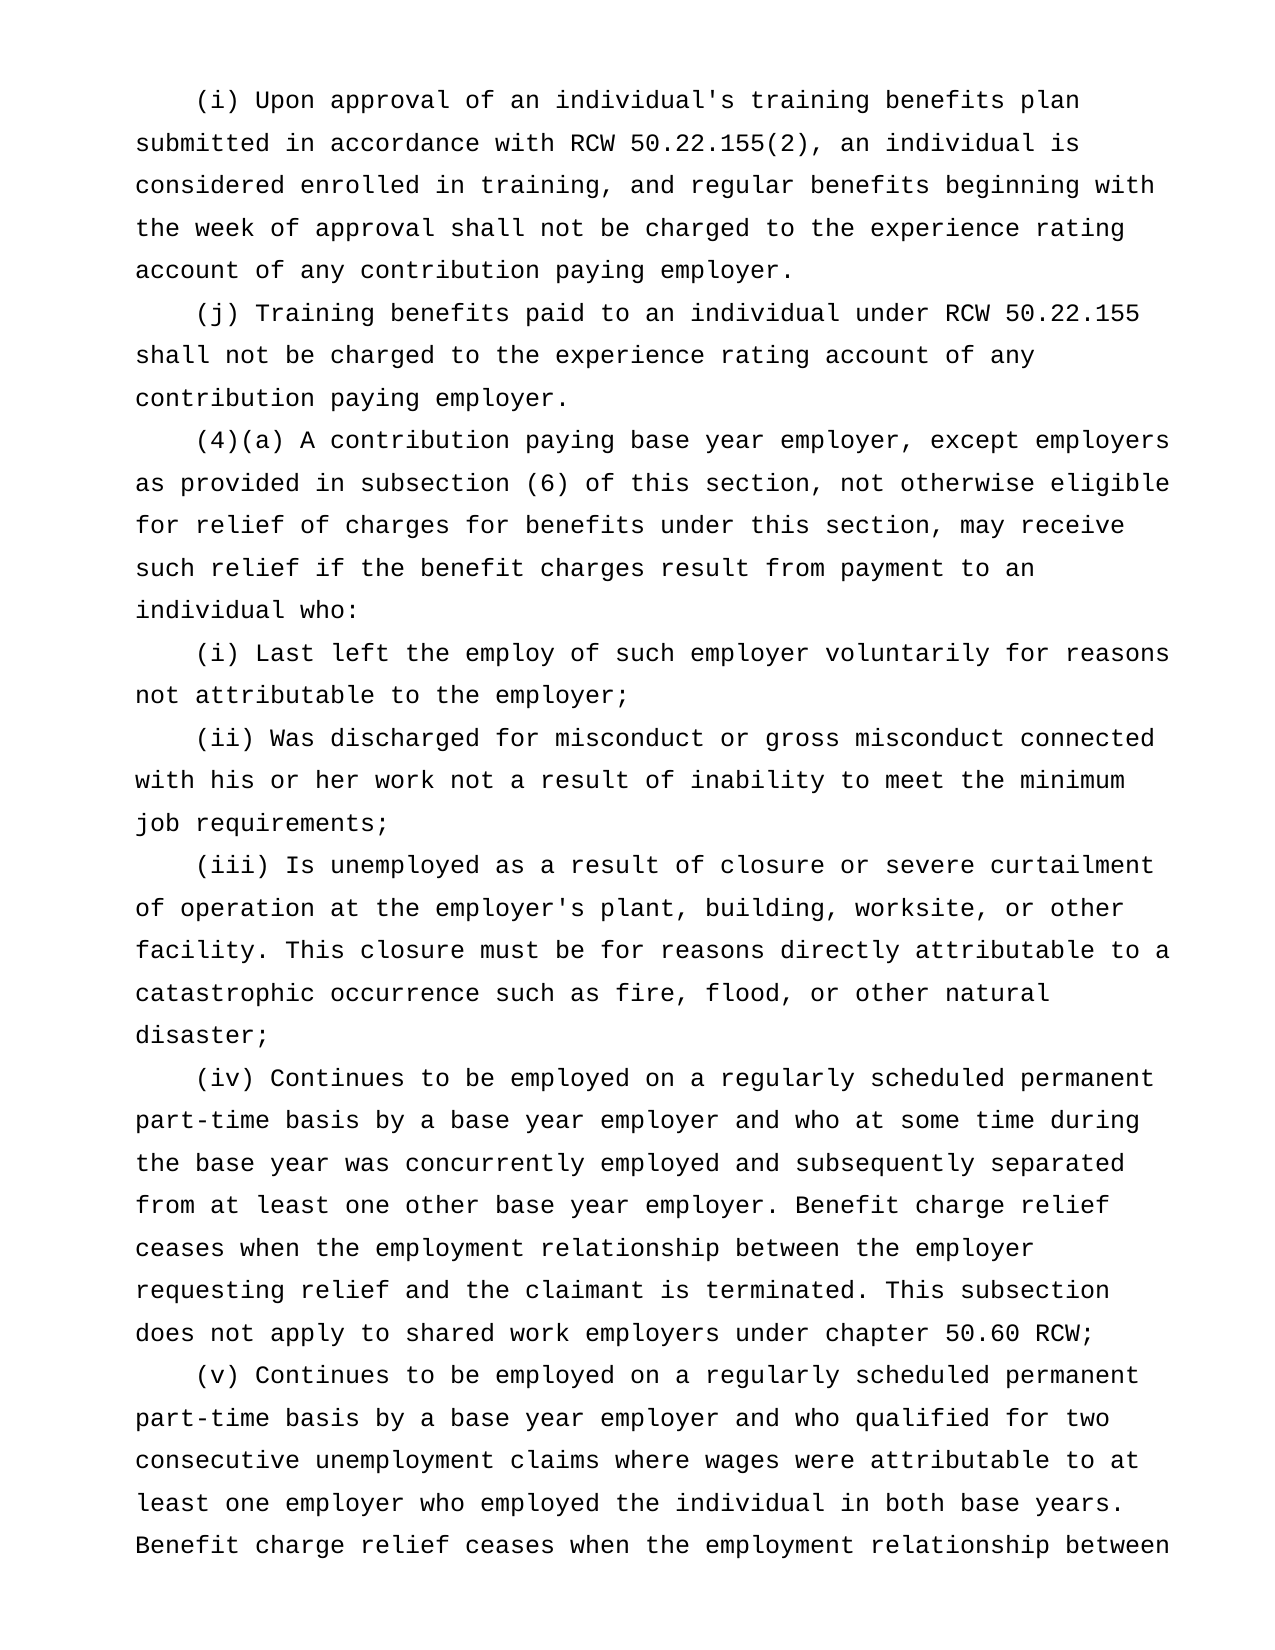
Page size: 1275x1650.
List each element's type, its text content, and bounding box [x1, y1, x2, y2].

text (ii) Was discharged for misconduct or gross misconduct connected with his or her work not a result of inability to meet the minimum job requirements; [135, 712, 1170, 840]
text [135, 1350, 1170, 1562]
text (4)(a) A contribution paying base year employer, except employers as provided in subsection (6) of this section, not otherwise eligible for relief of charges for benefits under this section, may receive such relief if the benefit charges result from payment to an individual who: [135, 415, 1170, 627]
text (i) Last left the employ of such employer voluntarily for reasons not attributable to the employer; [135, 627, 1170, 712]
text (iii) Is unemployed as a result of closure or severe curtailment of operation at the employer's plant, building, worksite, or other facility. This closure must be for reasons directly attributable to a catastrophic occurrence such as fire, flood, or other natural disaster; [135, 840, 1170, 1052]
text (j) Training benefits paid to an individual under RCW 50.22.155 shall not be charged to the experience rating account of any contribution paying employer. [135, 287, 1170, 415]
text (i) Upon approval of an individual's training benefits plan submitted in accordance with RCW 50.22.155(2), an individual is considered enrolled in training, and regular benefits beginning with the week of approval shall not be charged to the experience rating account of any contribution paying employer. [135, 75, 1170, 287]
text (iv) Continues to be employed on a regularly scheduled permanent part-time basis by a base year employer and who at some time during the base year was concurrently employed and subsequently separated from at least one other base year employer. Benefit charge relief ceases when the employment relationship between the employer requesting relief and the claimant is terminated. This subsection does not apply to shared work employers under chapter 50.60 RCW; [135, 1052, 1170, 1350]
